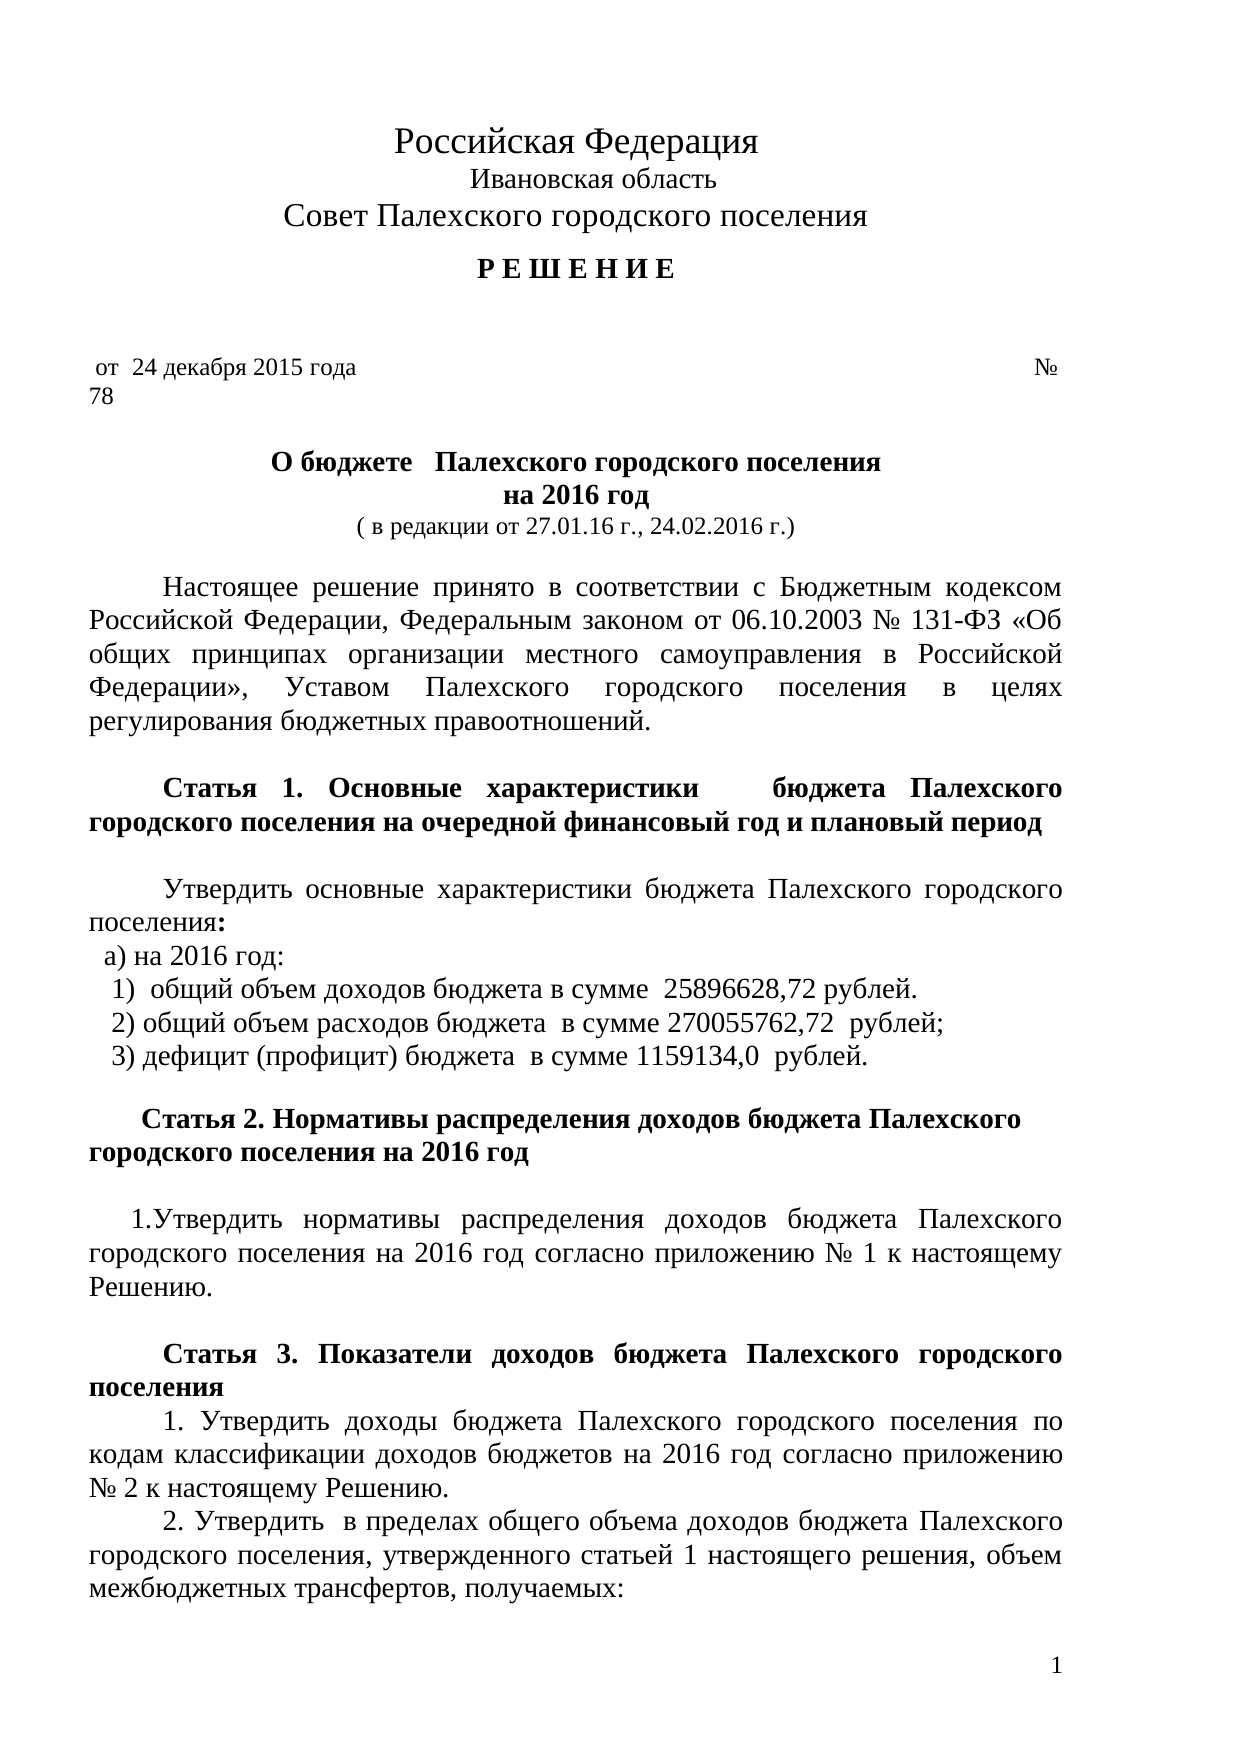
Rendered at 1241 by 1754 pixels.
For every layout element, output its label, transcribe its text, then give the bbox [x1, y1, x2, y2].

text Утвердить основные характеристики бюджета Палехского городского поселения: [89, 871, 1063, 938]
text 3) дефицит (профицит) бюджета в сумме 1159134,0 рублей. [89, 1039, 1063, 1072]
text на 2016 год [89, 477, 1063, 511]
text Статья 1. Основные характеристики бюджета Палехского городского поселения на очередной финансовый год и плановый период [89, 770, 1063, 837]
text 1. Утвердить доходы бюджета Палехского городского поселения по кодам классификации доходов бюджетов на 2016 год согласно приложению № 2 к настоящему Решению. [89, 1403, 1063, 1504]
text Совет Палехского городского поселения [89, 194, 1063, 233]
text 1) общий объем доходов бюджета в сумме 25896628,72 рублей. [89, 972, 1063, 1005]
text а) на 2016 год: [89, 938, 1063, 972]
text Ивановская область [89, 161, 1063, 194]
text 2. Утвердить в пределах общего объема доходов бюджета Палехского городского поселения, утвержденного статьей 1 настоящего решения, объем межбюджетных трансфертов, получаемых: [89, 1504, 1063, 1604]
text 2) общий объем расходов бюджета в сумме 270055762,72 рублей; [89, 1005, 1063, 1039]
text от 24 декабря 2015 года № 78 [89, 352, 1063, 410]
text Настоящее решение принято в соответствии с Бюджетным кодексом Российской Федерации, Федеральным законом от 06.10.2003 № 131-ФЗ «Об общих принципах организации местного самоуправления в Российской Федерации», Уставом Палехского городского поселения в целях регулирования бюджетных правоотношений. [89, 569, 1063, 737]
text О бюджете Палехского городского поселения [89, 444, 1063, 477]
text Статья 3. Показатели доходов бюджета Палехского городского поселения [89, 1336, 1063, 1403]
text Р Е Ш Е Н И Е [89, 252, 1063, 285]
text ( в редакции от 27.01.16 г., 24.02.2016 г.) [89, 511, 1063, 540]
text Статья 2. Нормативы распределения доходов бюджета Палехского городского поселения на 2016 год [89, 1101, 1063, 1168]
text Российская Федерация [89, 118, 1063, 161]
text 1.Утвердить нормативы распределения доходов бюджета Палехского городского поселения на 2016 год согласно приложению № 1 к настоящему Решению. [89, 1202, 1063, 1302]
